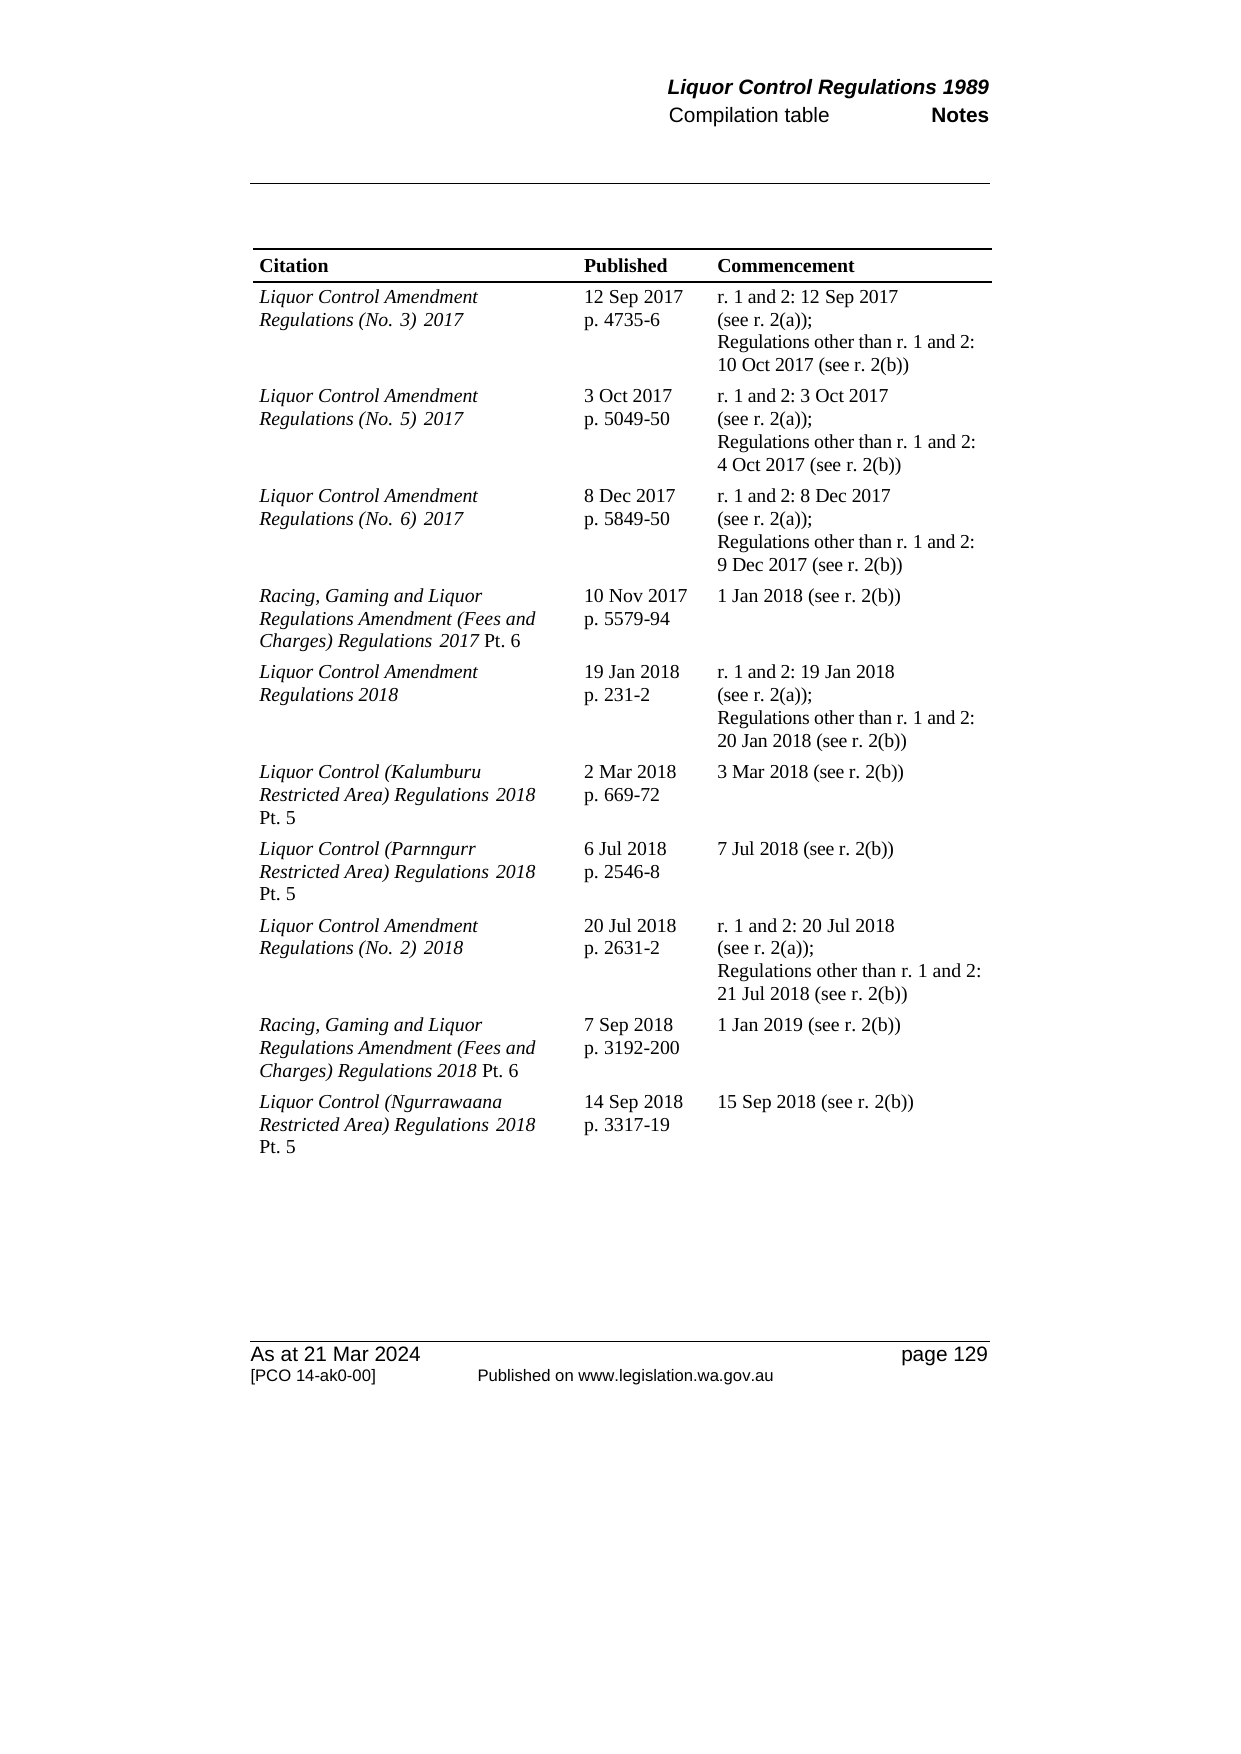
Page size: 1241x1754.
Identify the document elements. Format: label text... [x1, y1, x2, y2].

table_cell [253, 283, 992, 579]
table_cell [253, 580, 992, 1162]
table_header Published [578, 250, 711, 281]
table_header Citation [253, 250, 578, 281]
table_header Commencement [711, 250, 992, 281]
